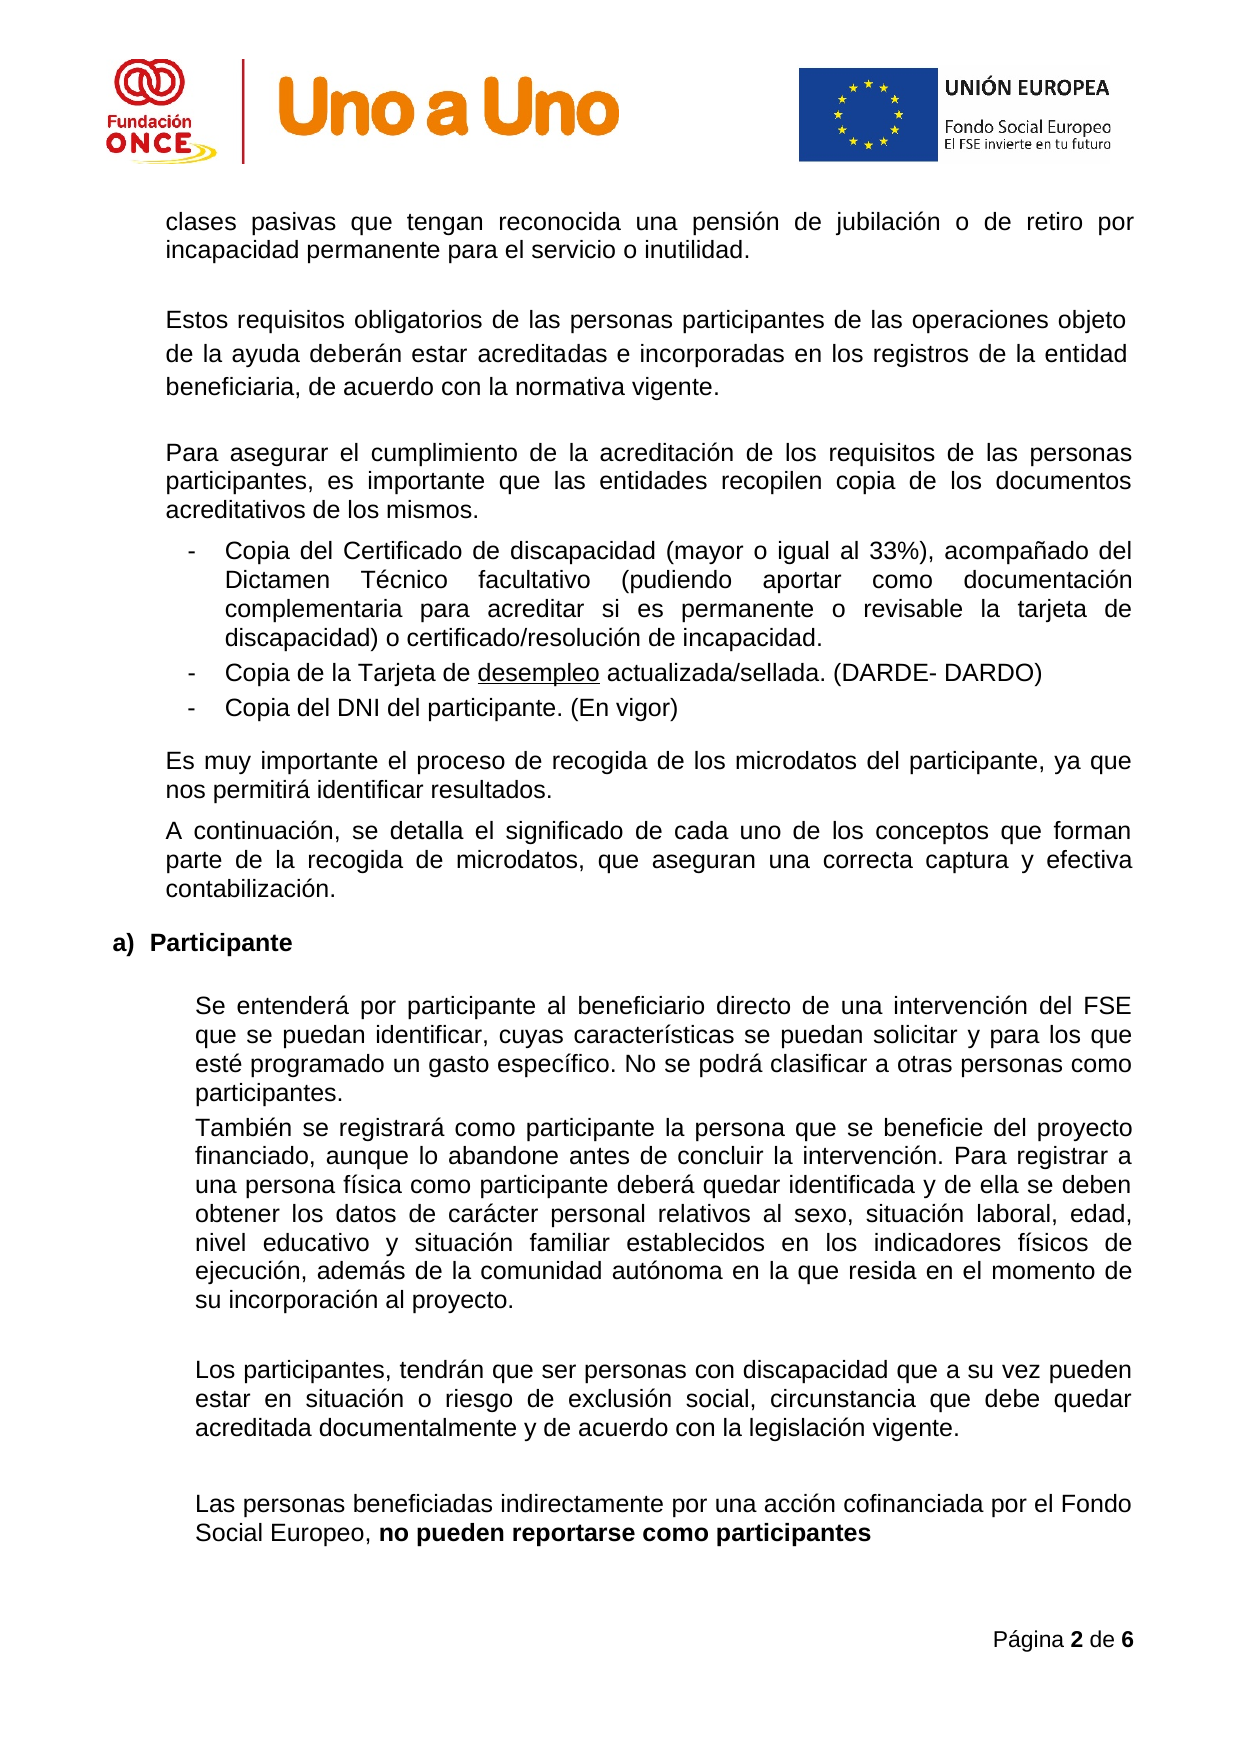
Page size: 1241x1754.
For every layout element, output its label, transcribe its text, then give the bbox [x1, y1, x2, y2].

list Copia de la Tarjeta de desempleo actualizada/sellada. (DARDE- DARDO) [187, 658, 1134, 686]
text Estos requisitos obligatorios de las personas participantes de las operaciones objeto de la ayuda deberán estar acreditadas e incorporadas en los registros de la entidad beneficiaria, de acuerdo con la normativa vigente. [165, 306, 1128, 400]
text También se registrará como participante la persona que se beneficie del proyecto financiado, aunque lo abandone antes de concluir la intervención. Para registrar a una persona física como participante deberá quedar identificada y de ella se deben obtener los datos de carácter personal relativos al sexo, situación laboral, edad, nivel educativo y situación familiar establecidos en los indicadores físicos de ejecución, además de la comunidad autónoma en la que resida en el momento de su incorporación al proyecto. [195, 1113, 1134, 1314]
text Se entenderá por participante al beneficiario directo de una intervención del FSE que se puedan identificar, cuyas características se puedan solicitar y para los que esté programado un gasto específico. No se podrá clasificar a otras personas como participantes. [195, 991, 1134, 1106]
list Copia del DNI del participante. (En vigor) [187, 693, 1134, 721]
picture [797, 65, 1111, 164]
text Para asegurar el cumplimiento de la acreditación de los requisitos de las personas participantes, es importante que las entidades recopilen copia de los documentos acreditativos de los mismos. [165, 438, 1134, 524]
text Es muy importante el proceso de recogida de los microdatos del participante, ya que nos permitirá identificar resultados. [165, 746, 1134, 804]
list Copia del Certificado de discapacidad (mayor o igual al 33%), acompañado del Dictamen Técnico facultativo (pudiendo aportar como documentación complementaria para acreditar si es permanente o revisable la tarjeta de discapacidad) o certificado/resolución de incapacidad. [187, 536, 1134, 651]
picture [106, 59, 619, 164]
text Las personas beneficiadas indirectamente por una acción cofinanciada por el Fondo Social Europeo, no pueden reportarse como participantes [195, 1489, 1134, 1546]
text Los participantes, tendrán que ser personas con discapacidad que a su vez pueden estar en situación o riesgo de exclusión social, circunstancia que debe quedar acreditada documentalmente y de acuerdo con la legislación vigente. [195, 1355, 1134, 1441]
text A continuación, se detalla el significado de cada uno de los conceptos que forman parte de la recogida de microdatos, que aseguran una correcta captura y efectiva contabilización. [165, 816, 1134, 903]
list Participante [112, 928, 1134, 956]
